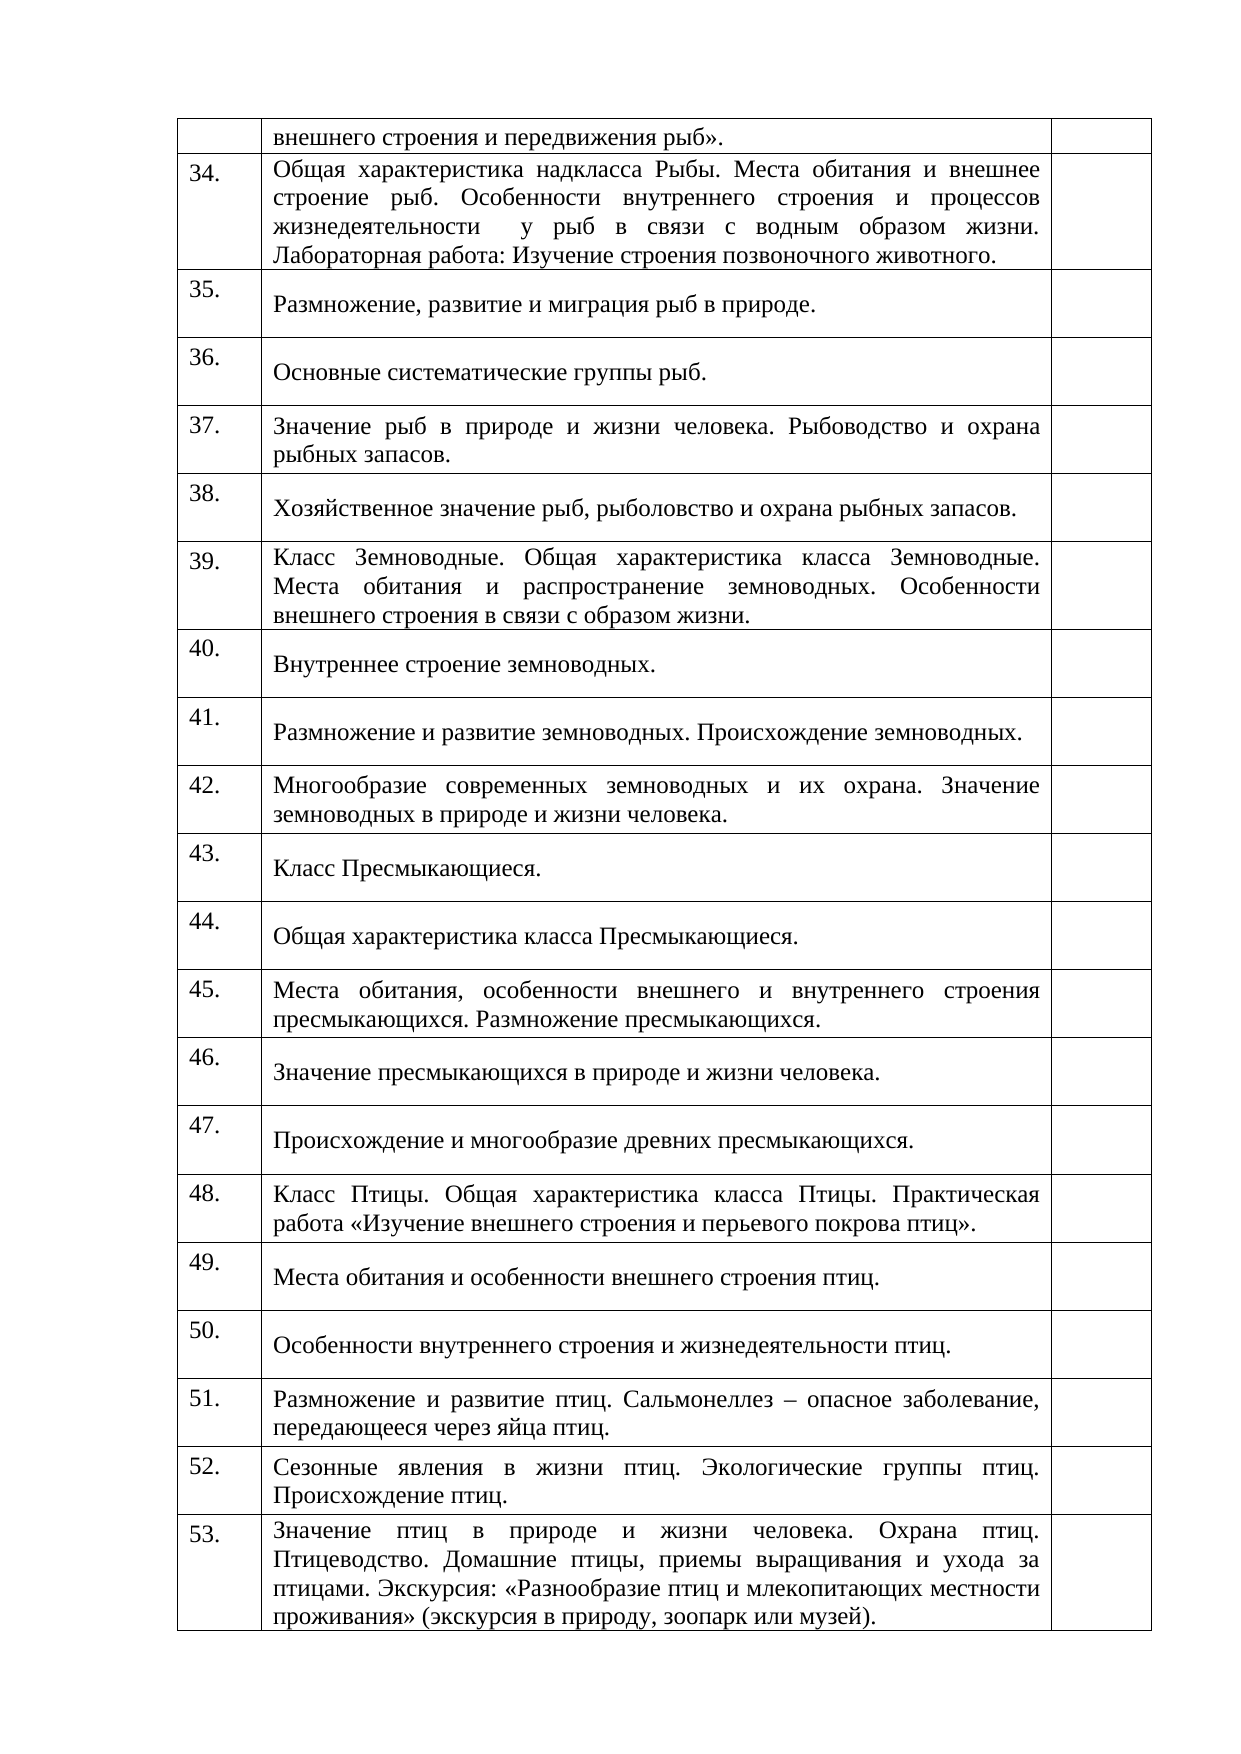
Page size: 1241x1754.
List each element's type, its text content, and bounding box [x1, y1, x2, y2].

table_cell [1052, 1038, 1151, 1105]
table_cell [1052, 542, 1151, 628]
table_cell [178, 542, 261, 628]
table_cell [178, 630, 261, 697]
table_cell Значение пресмыкающихся в природе и жизни человека. [262, 1038, 1051, 1105]
table_cell [1052, 1515, 1151, 1630]
table_cell [178, 1106, 261, 1173]
table_cell [178, 766, 261, 833]
table_cell [178, 154, 261, 269]
table_cell [1052, 1175, 1151, 1242]
table_cell [1052, 119, 1151, 153]
table_cell [1052, 474, 1151, 541]
table_cell [178, 338, 261, 405]
table_cell [1052, 154, 1151, 269]
table_cell [178, 834, 261, 901]
table_cell [178, 970, 261, 1037]
table_cell [178, 1379, 261, 1446]
table_cell [1052, 1379, 1151, 1446]
table_cell Размножение и развитие птиц. Сальмонеллез – опасное заболевание, передающееся через яйца птиц. [262, 1379, 1051, 1446]
table_cell [1052, 834, 1151, 901]
table_cell [178, 1447, 261, 1514]
table_cell [1052, 698, 1151, 765]
table_cell Размножение, развитие и миграция рыб в природе. [262, 270, 1051, 337]
table_cell Места обитания и особенности внешнего строения птиц. [262, 1243, 1051, 1310]
table_cell [178, 119, 261, 153]
table_cell [1052, 338, 1151, 405]
table_cell [1052, 630, 1151, 697]
table_cell [1052, 1447, 1151, 1514]
table_cell Значение рыб в природе и жизни человека. Рыбоводство и охрана рыбных запасов. [262, 406, 1051, 473]
table_cell Места обитания, особенности внешнего и внутреннего строения пресмыкающихся. Размножение пресмыкающихся. [262, 970, 1051, 1037]
table_cell [1052, 766, 1151, 833]
table_cell Хозяйственное значение рыб, рыболовство и охрана рыбных запасов. [262, 474, 1051, 541]
table_cell Происхождение и многообразие древних пресмыкающихся. [262, 1106, 1051, 1173]
table_cell Внутреннее строение земноводных. [262, 630, 1051, 697]
table_cell Класс Пресмыкающиеся. [262, 834, 1051, 901]
table_cell Многообразие современных земноводных и их охрана. Значение земноводных в природе и жизни человека. [262, 766, 1051, 833]
table_cell Общая характеристика надкласса Рыбы. Места обитания и внешнее строение рыб. Особенности внутреннего строения и процессов жизнедеятельности у рыб в связи с водным образом жизни. Лабораторная работа: Изучение строения позвоночного животного. [262, 154, 1051, 269]
table_cell [1052, 902, 1151, 969]
table_cell Общая характеристика класса Пресмыкающиеся. [262, 902, 1051, 969]
table_cell [178, 1311, 261, 1378]
table_cell Значение птиц в природе и жизни человека. Охрана птиц. Птицеводство. Домашние птицы, приемы выращивания и ухода за птицами. Экскурсия: «Разнообразие птиц и млекопитающих местности проживания» (экскурсия в природу, зоопарк или музей). [262, 1515, 1051, 1630]
table_cell [1052, 406, 1151, 473]
table_cell [178, 270, 261, 337]
table_cell Класс Птицы. Общая характеристика класса Птицы. Практическая работа «Изучение внешнего строения и перьевого покрова птиц». [262, 1175, 1051, 1242]
table_cell Класс Земноводные. Общая характеристика класса Земноводные. Места обитания и распространение земноводных. Особенности внешнего строения в связи с образом жизни. [262, 542, 1051, 628]
table_cell [1052, 1243, 1151, 1310]
table_cell [1052, 270, 1151, 337]
table_cell [178, 406, 261, 473]
table_cell Особенности внутреннего строения и жизнедеятельности птиц. [262, 1311, 1051, 1378]
table_cell Основные систематические группы рыб. [262, 338, 1051, 405]
table_cell [178, 1243, 261, 1310]
table_cell [178, 1175, 261, 1242]
table_cell [178, 1515, 261, 1630]
table_cell [178, 474, 261, 541]
table_cell [1052, 970, 1151, 1037]
table_cell [178, 1038, 261, 1105]
table_cell [1052, 1106, 1151, 1173]
table_cell [178, 902, 261, 969]
table_cell [178, 698, 261, 765]
table_cell Размножение и развитие земноводных. Происхождение земноводных. [262, 698, 1051, 765]
table_cell [1052, 1311, 1151, 1378]
table_cell Сезонные явления в жизни птиц. Экологические группы птиц. Происхождение птиц. [262, 1447, 1051, 1514]
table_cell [262, 119, 1051, 153]
